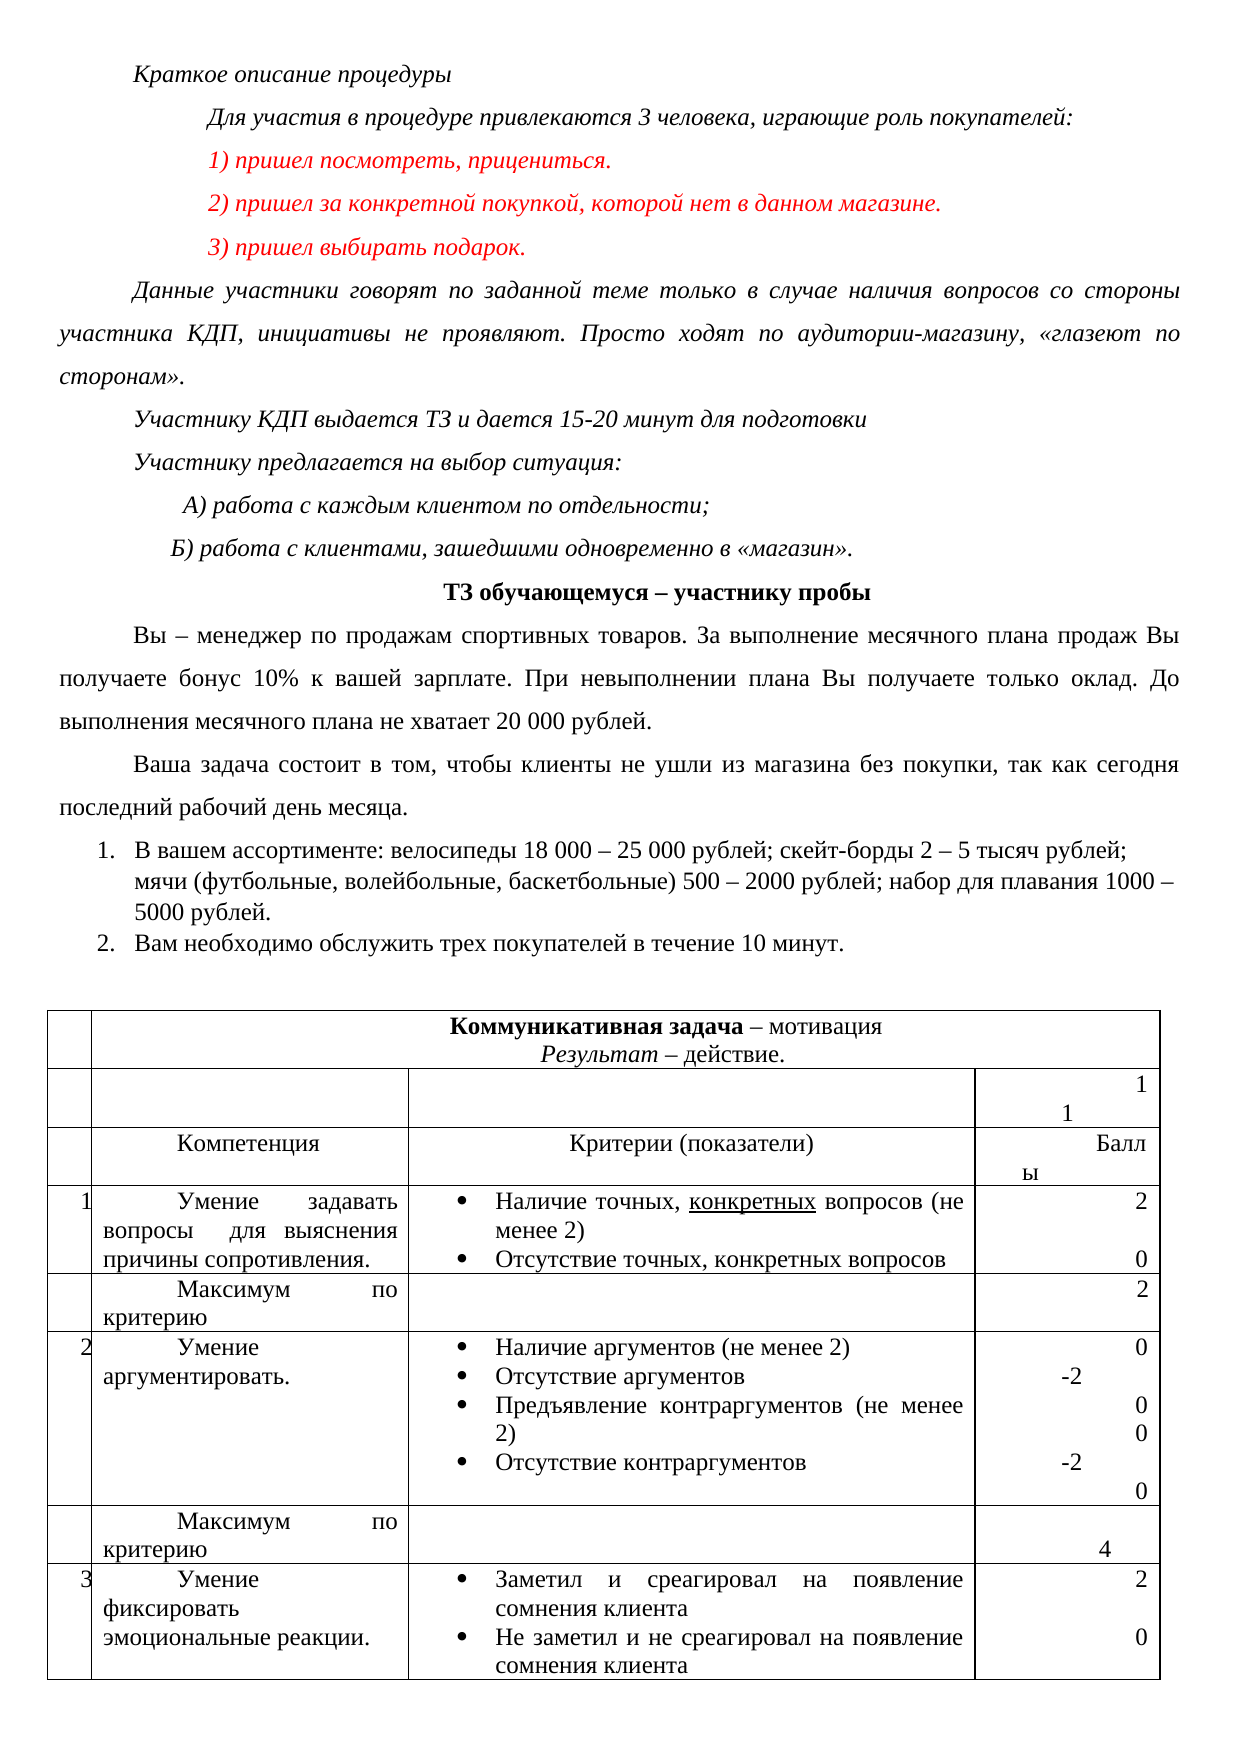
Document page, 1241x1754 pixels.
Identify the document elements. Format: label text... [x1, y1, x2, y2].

table_cell 1 [48, 1186, 91, 1273]
list Для участия в процедуре привлекаются 3 человека, играющие роль покупателей: [134, 102, 1181, 131]
table_cell 4 [976, 1506, 1159, 1563]
table_cell Баллы [976, 1128, 1159, 1185]
table_cell [48, 1274, 91, 1331]
table_cell Максимум по критерию [92, 1274, 408, 1331]
text Ваша задача состоит в том, чтобы клиенты не ушли из магазина без покупки, так как сегодня последний рабочий день месяца. [59, 749, 1181, 821]
table_cell 2 0 [976, 1564, 1159, 1679]
text Вы – менеджер по продажам спортивных товаров. За выполнение месячного плана продаж Вы получаете бонус 10% к вашей зарплате. При невыполнении плана Вы получаете только оклад. До выполнения месячного плана не хватает 20 000 рублей. [59, 620, 1181, 735]
table_cell Компетенция [92, 1128, 408, 1185]
table_cell 0-2 0 0-2 0 [976, 1332, 1159, 1505]
table_cell Умение фиксировать эмоциональные реакции. [92, 1564, 408, 1679]
list 1) пришел посмотреть, прицениться. [134, 145, 1181, 174]
table_header Коммуникативная задача – мотивация Результат – действие. [92, 1011, 1159, 1068]
list 2) пришел за конкретной покупкой, которой нет в данном магазине. [134, 188, 1181, 217]
text Участнику КДП выдается ТЗ и дается 15-20 минут для подготовки [59, 404, 1181, 433]
list Вам необходимо обслужить трех покупателей в течение 10 минут. [97, 928, 1181, 957]
table_cell [409, 1274, 974, 1331]
text Данные участники говорят по заданной теме только в случае наличия вопросов со стороны участника КДП, инициативы не проявляют. Просто ходят по аудитории-магазину, «глазеют по сторонам». [59, 275, 1181, 390]
table_cell Наличие аргументов (не менее 2) Отсутствие аргументов Предъявление контраргументов (не менее 2) Отсутствие контраргументов [409, 1332, 974, 1505]
text А) работа с каждым клиентом по отдельности; [59, 490, 1181, 519]
table_cell [92, 1069, 408, 1127]
table_cell 2 [48, 1332, 91, 1505]
table_cell 3 [48, 1564, 91, 1679]
list В вашем ассортименте: велосипеды 18 000 – 25 000 рублей; скейт-борды 2 – 5 тысяч рублей; мячи (футбольные, волейбольные, баскетбольные) 500 – 2000 рублей; набор для плавания 1000 – 5000 рублей. [97, 835, 1181, 926]
table_cell Заметил и среагировал на появление сомнения клиента Не заметил и не среагировал на появление сомнения клиента [409, 1564, 974, 1679]
table_header [48, 1011, 91, 1068]
table_cell Умение задавать вопросы для выяснения причины сопротивления. [92, 1186, 408, 1273]
table_cell [409, 1069, 974, 1127]
table_cell Наличие точных, конкретных вопросов (не менее 2) Отсутствие точных, конкретных вопросов [409, 1186, 974, 1273]
table_cell Критерии (показатели) [409, 1128, 974, 1185]
text Краткое описание процедуры [59, 59, 1181, 88]
text Участнику предлагается на выбор ситуация: [59, 447, 1181, 476]
table_cell 2 0 [976, 1186, 1159, 1273]
table_cell 11 [976, 1069, 1159, 1127]
list 3) пришел выбирать подарок. [134, 232, 1181, 260]
text Б) работа с клиентами, зашедшими одновременно в «магазин». [59, 533, 1181, 562]
table_cell Умение аргументировать. [92, 1332, 408, 1505]
table_cell [48, 1128, 91, 1185]
table_cell [48, 1069, 91, 1127]
table_cell [48, 1506, 91, 1563]
table_cell 2 [976, 1274, 1159, 1331]
text ТЗ обучающемуся – участнику пробы [59, 577, 1181, 605]
table_cell Максимум по критерию [92, 1506, 408, 1563]
table_cell [409, 1506, 974, 1563]
